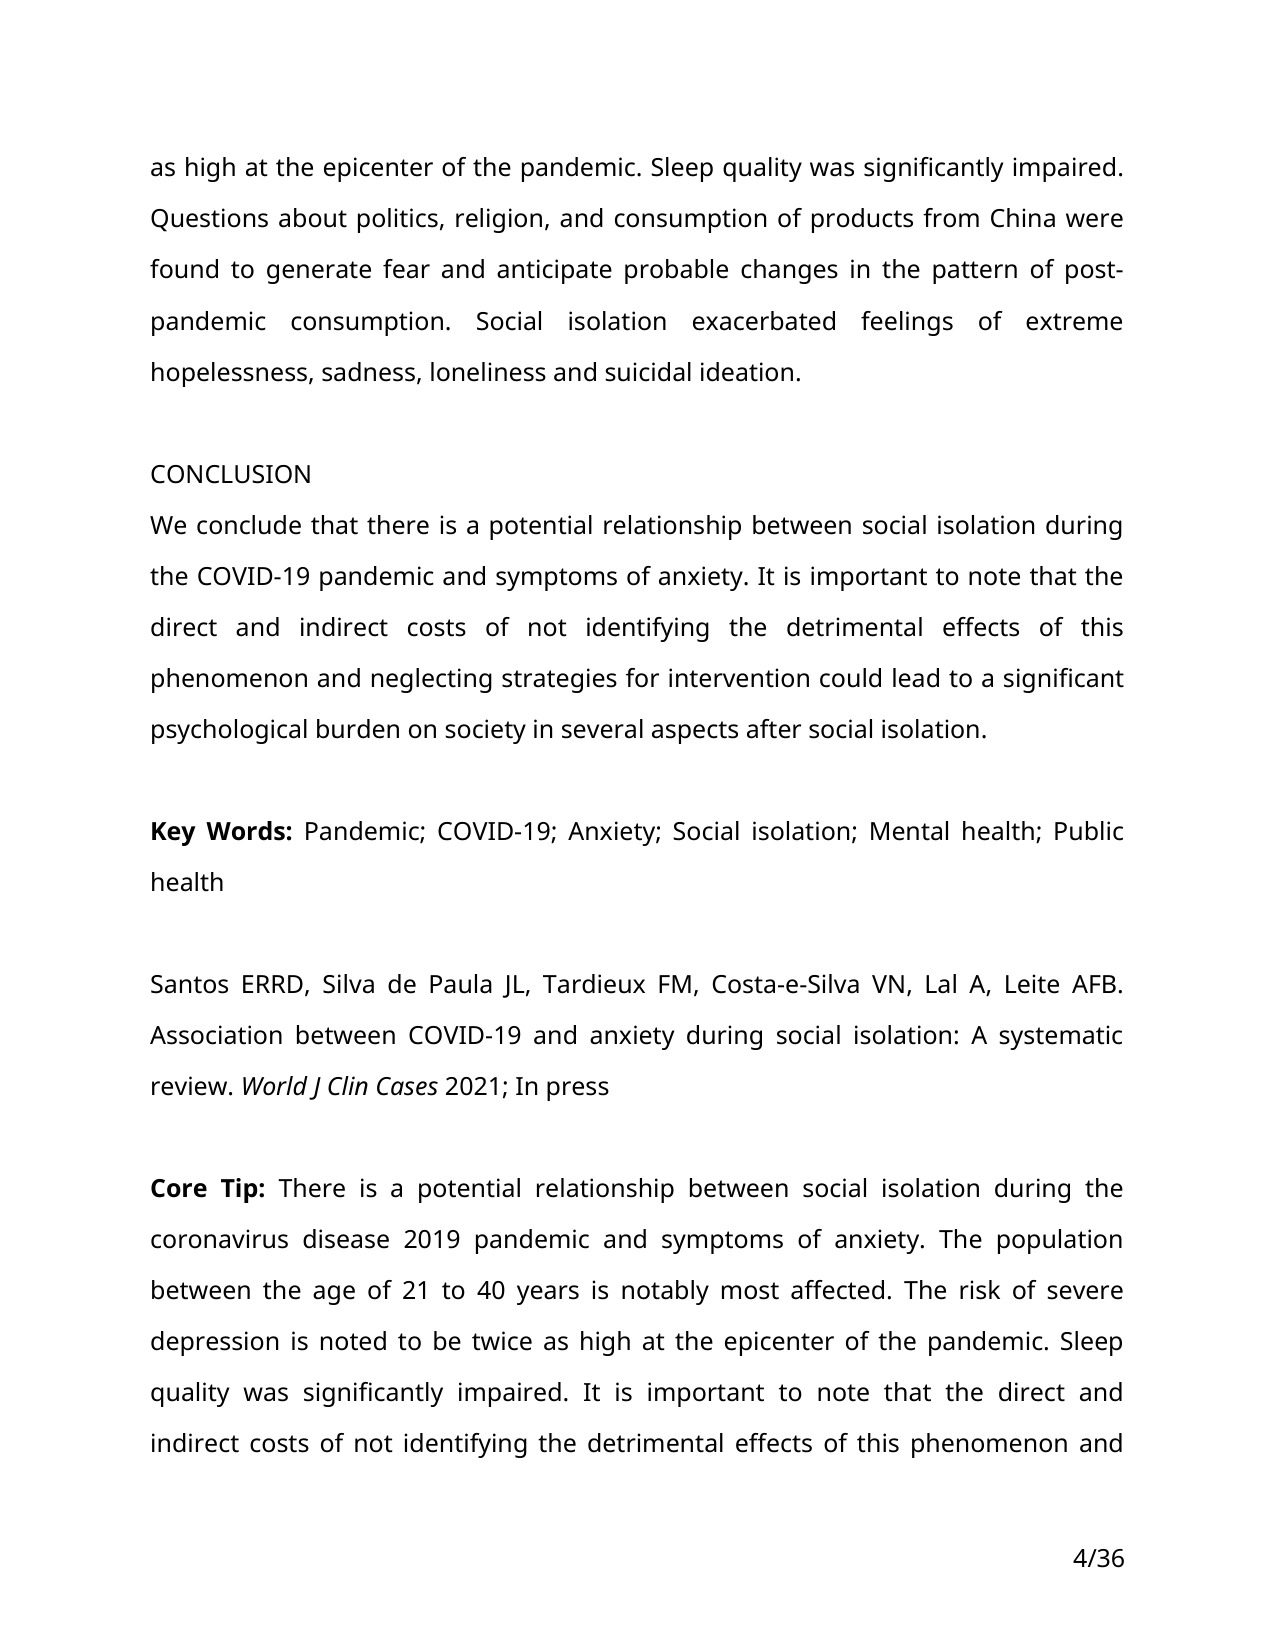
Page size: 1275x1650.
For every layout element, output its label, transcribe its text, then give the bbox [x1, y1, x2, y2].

text Santos ERRD, Silva de Paula JL, Tardieux FM, Costa-e-Silva VN, Lal A, Leite AFB. Association between COVID-19 and anxiety during social isolation: A systematic review. World J Clin Cases 2021; In press [150, 967, 1125, 1103]
text We conclude that there is a potential relationship between social isolation during the COVID-19 pandemic and symptoms of anxiety. It is important to note that the direct and indirect costs of not identifying the detrimental effects of this phenomenon and neglecting strategies for intervention could lead to a significant psychological burden on society in several aspects after social isolation. [150, 507, 1125, 746]
text Key Words: Pandemic; COVID-19; Anxiety; Social isolation; Mental health; Public health [150, 813, 1125, 899]
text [150, 150, 1125, 388]
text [150, 1171, 1125, 1460]
text CONCLUSION [150, 456, 1125, 490]
